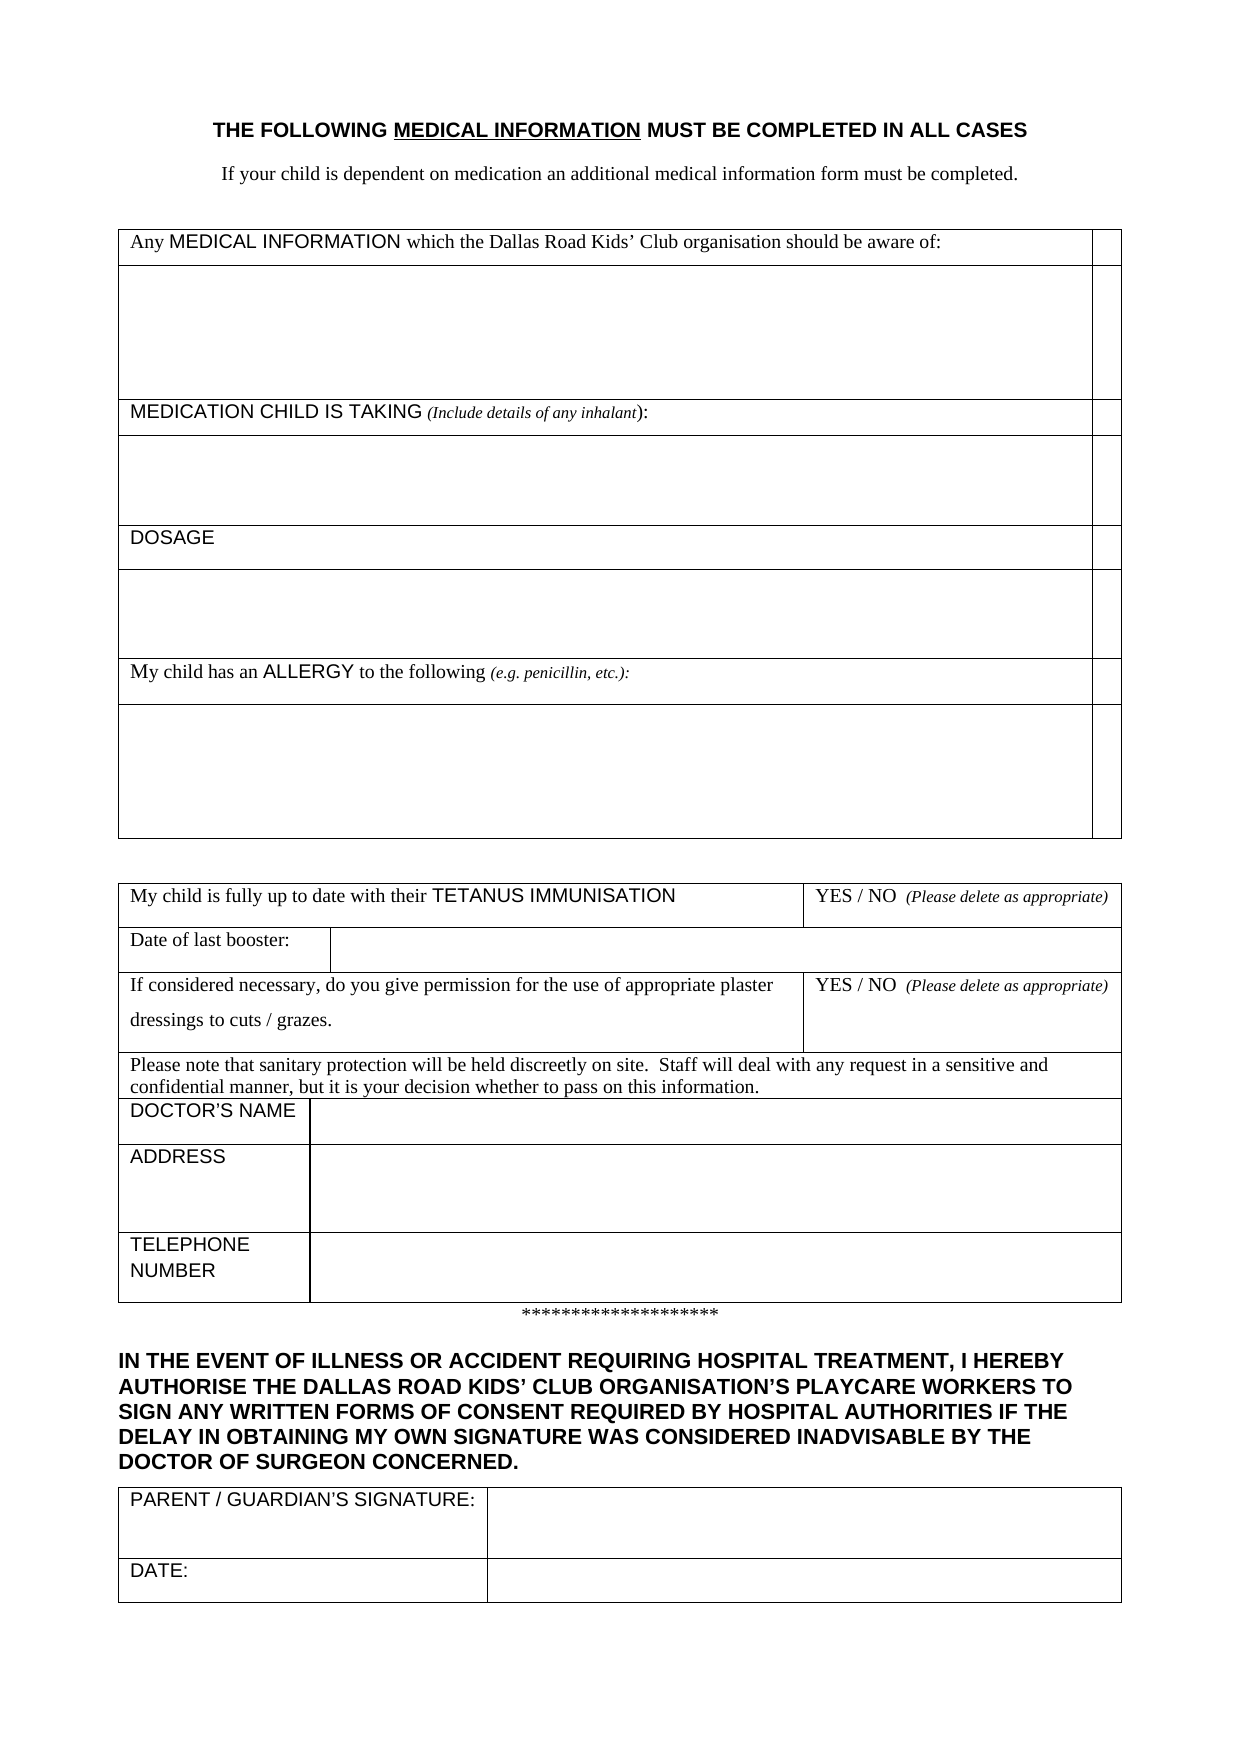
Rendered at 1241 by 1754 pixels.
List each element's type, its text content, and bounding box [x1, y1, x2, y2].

table_cell [1093, 705, 1121, 837]
table_cell DATE: [119, 1559, 487, 1602]
table_cell TELEPHONE NUMBER [119, 1233, 309, 1302]
table_cell [1093, 400, 1121, 435]
table_cell [488, 1559, 1121, 1602]
table_cell [119, 705, 1092, 837]
table_cell MEDICATION CHILD IS TAKING (Include details of any inhalant): [119, 400, 1092, 435]
table_header My child is fully up to date with their TETANUS IMMUNISATION [119, 884, 803, 927]
table_cell Please note that sanitary protection will be held discreetly on site. Staff will deal with any request in a sensitive and confidential manner, but it is your decision whether to pass on this information. [119, 1053, 1121, 1098]
table_cell [119, 266, 1092, 399]
table_header [488, 1488, 1121, 1558]
table_cell [1093, 266, 1121, 399]
table_cell [311, 1145, 1121, 1232]
table_cell DOSAGE [119, 526, 1092, 569]
text THE FOLLOWING MEDICAL INFORMATION MUST BE COMPLETED IN ALL CASES [118, 118, 1122, 142]
table_cell [119, 570, 1092, 658]
table_cell [119, 436, 1092, 525]
table_cell [1093, 659, 1121, 703]
table_cell [331, 928, 1121, 972]
table_cell [1093, 526, 1121, 569]
table_cell If considered necessary, do you give permission for the use of appropriate plaster dressings to cuts / grazes. [119, 973, 803, 1052]
text If your child is dependent on medication an additional medical information form must be completed. [118, 162, 1122, 185]
table_cell [311, 1233, 1121, 1302]
table_header YES / NO (Please delete as appropriate) [804, 884, 1121, 927]
text IN THE EVENT OF ILLNESS OR ACCIDENT REQUIRING HOSPITAL TREATMENT, I HEREBY AUTHORISE THE DALLAS ROAD KIDS’ CLUB ORGANISATION’S PLAYCARE WORKERS TO SIGN ANY WRITTEN FORMS OF CONSENT REQUIRED BY HOSPITAL AUTHORITIES IF THE DELAY IN OBTAINING MY OWN SIGNATURE WAS CONSIDERED INADVISABLE BY THE DOCTOR OF SURGEON CONCERNED. [118, 1348, 1122, 1474]
table_cell [1093, 570, 1121, 658]
table_cell [311, 1099, 1121, 1144]
text ******************** [118, 1303, 1122, 1326]
table_header [1093, 230, 1121, 265]
table_cell Date of last booster: [119, 928, 330, 972]
table_header Any MEDICAL INFORMATION which the Dallas Road Kids’ Club organisation should be aware of: [119, 230, 1092, 265]
table_cell DOCTOR’S NAME [119, 1099, 309, 1144]
table_header PARENT / GUARDIAN’S SIGNATURE: [119, 1488, 487, 1558]
table_cell YES / NO (Please delete as appropriate) [804, 973, 1121, 1052]
table_cell ADDRESS [119, 1145, 309, 1232]
table_cell [1093, 436, 1121, 525]
table_cell My child has an ALLERGY to the following (e.g. penicillin, etc.): [119, 659, 1092, 703]
